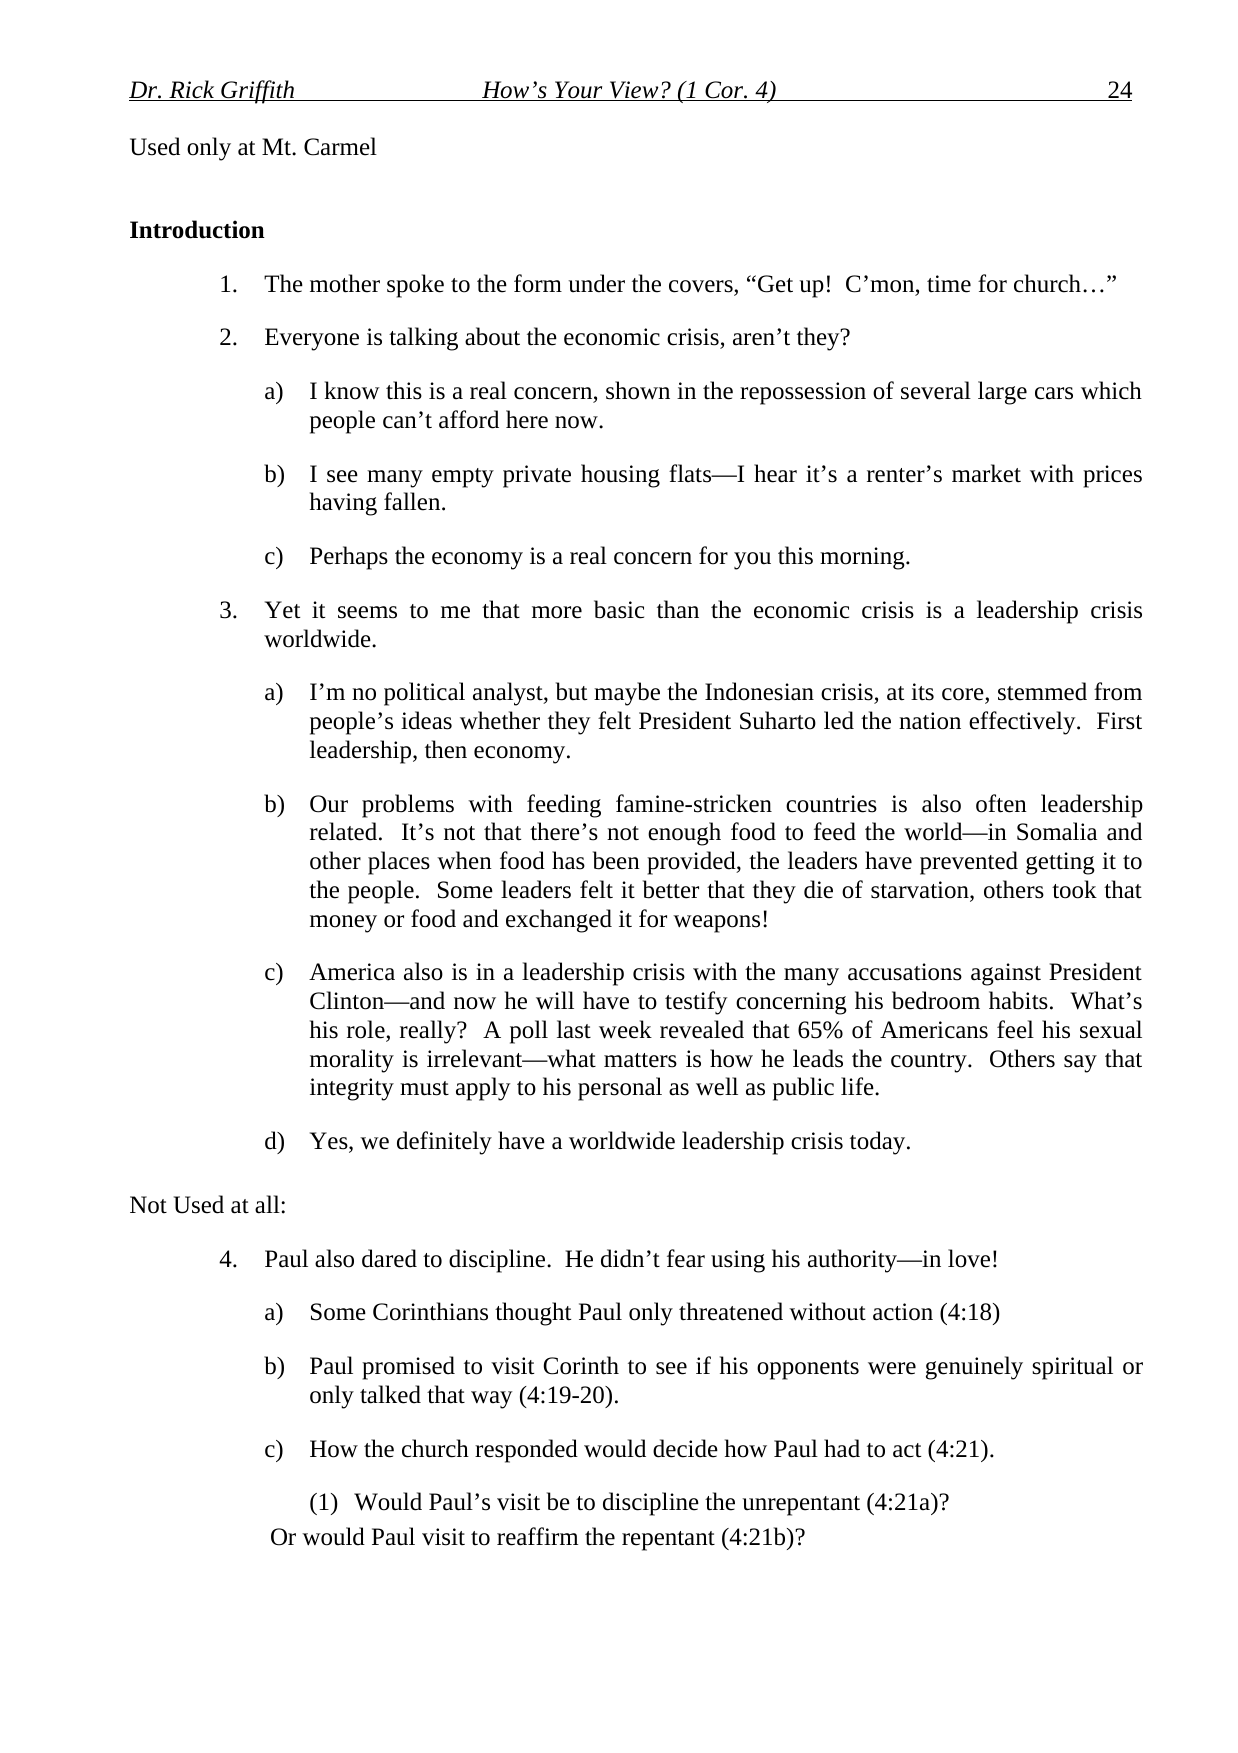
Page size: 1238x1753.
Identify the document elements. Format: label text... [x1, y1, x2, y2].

subtitle Would Paul’s visit be to discipline the unrepentant (4:21a)? [309, 1487, 1144, 1516]
subtitle Paul also dared to discipline. He didn’t fear using his authority—in love! [219, 1244, 1144, 1272]
subtitle Perhaps the economy is a real concern for you this morning. [264, 541, 1144, 570]
subtitle Yet it seems to me that more basic than the economic crisis is a leadership crisis worldwide. [219, 595, 1145, 652]
subtitle How the church responded would decide how Paul had to act (4:21). [264, 1434, 1144, 1462]
text Not Used at all: [129, 1190, 1145, 1219]
subtitle Our problems with feeding famine-stricken countries is also often leadership related. It’s not that there’s not enough food to feed the world—in Somalia and other places when food has been provided, the leaders have prevented getting it to the people. Some leaders felt it better that they die of starvation, others took that money or food and exchanged it for weapons! [264, 789, 1144, 932]
text Or would Paul visit to reaffirm the repentant (4:21b)? [270, 1522, 1144, 1551]
subtitle Paul promised to visit Corinth to see if his opponents were genuinely spiritual or only talked that way (4:19-20). [264, 1351, 1144, 1409]
subtitle The mother spoke to the form under the covers, “Get up! C’mon, time for church…” [219, 269, 1145, 297]
subtitle Yes, we definitely have a worldwide leadership crisis today. [264, 1126, 1144, 1155]
subtitle I know this is a real concern, shown in the repossession of several large cars which people can’t afford here now. [264, 376, 1144, 434]
subtitle I’m no political analyst, but maybe the Indonesian crisis, at its core, stemmed from people’s ideas whether they felt President Suharto led the nation effectively. First leadership, then economy. [264, 677, 1144, 764]
subtitle America also is in a leadership crisis with the many accusations against President Clinton—and now he will have to testify concerning his bedroom habits. What’s his role, really? A poll last week revealed that 65% of Americans feel his sexual morality is irrelevant—what matters is how he leads the country. Others say that integrity must apply to his personal as well as public life. [264, 957, 1144, 1101]
subtitle Everyone is talking about the economic crisis, aren’t they? [219, 322, 1145, 351]
subtitle I see many empty private housing flats—I hear it’s a renter’s market with prices having fallen. [264, 459, 1144, 516]
subtitle Introduction [129, 215, 1145, 244]
text Used only at Mt. Carmel [129, 132, 1145, 161]
subtitle Some Corinthians thought Paul only threatened without action (4:18) [264, 1297, 1144, 1326]
